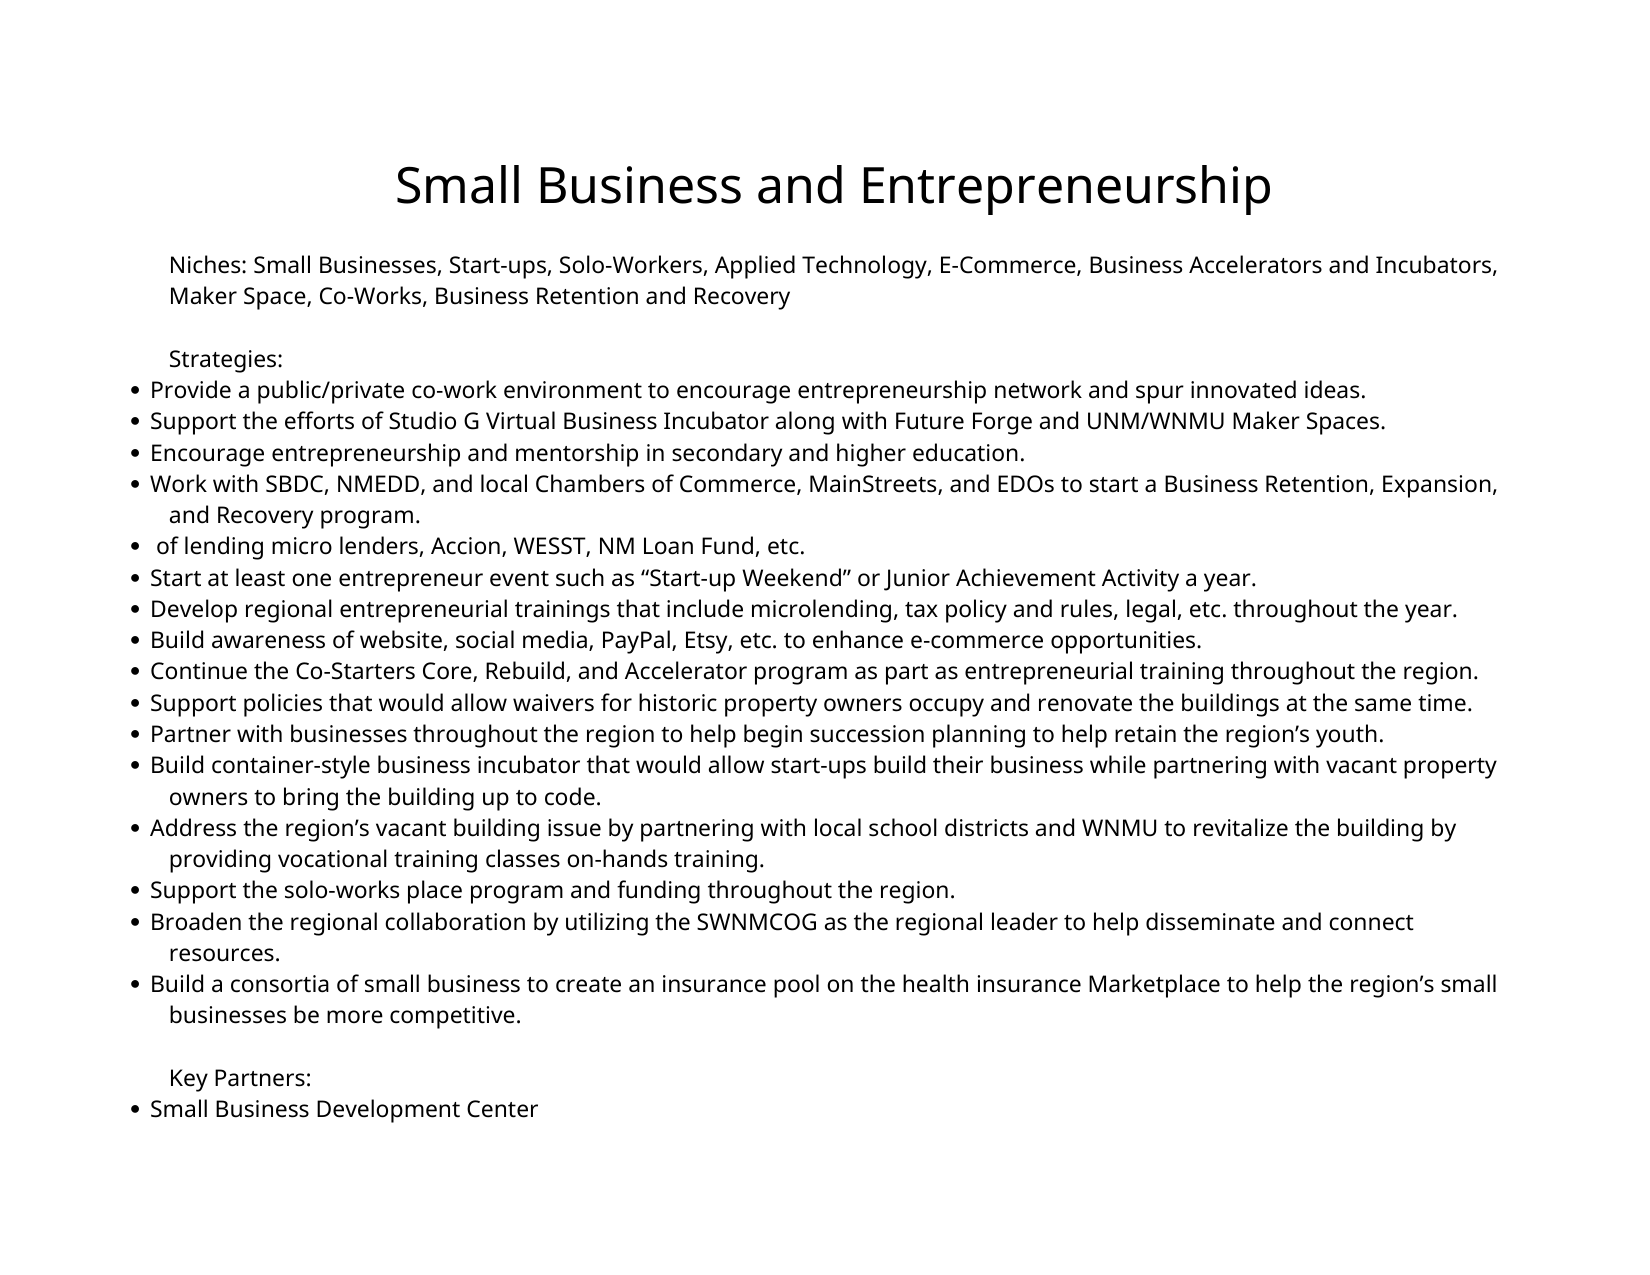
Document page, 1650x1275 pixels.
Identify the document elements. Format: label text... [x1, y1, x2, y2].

list Support the solo-works place program and funding throughout the region. [131, 874, 1500, 905]
list Support policies that would allow waivers for historic property owners occupy and renovate the buildings at the same time. [131, 687, 1500, 718]
list Start at least one entrepreneur event such as “Start-up Weekend” or Junior Achievement Activity a year. [131, 562, 1500, 593]
text Key Partners: [169, 1062, 1500, 1093]
list Small Business Development Center [131, 1093, 1500, 1124]
list Continue the Co-Starters Core, Rebuild, and Accelerator program as part as entrepreneurial training throughout the region. [131, 655, 1500, 687]
list Partner with businesses throughout the region to help begin succession planning to help retain the region’s youth. [131, 718, 1500, 749]
list Provide a public/private co-work environment to encourage entrepreneurship network and spur innovated ideas. [131, 374, 1500, 405]
list Build container-style business incubator that would allow start-ups build their business while partnering with vacant property owners to bring the building up to code. [131, 749, 1500, 812]
text Niches: Small Businesses, Start-ups, Solo-Workers, Applied Technology, E-Commerce, Business Accelerators and Incubators, Maker Space, Co-Works, Business Retention and Recovery [169, 249, 1500, 312]
list Develop regional entrepreneurial trainings that include microlending, tax policy and rules, legal, etc. throughout the year. [131, 593, 1500, 624]
list Broaden the regional collaboration by utilizing the SWNMCOG as the regional leader to help disseminate and connect resources. [131, 905, 1500, 968]
list Build a consortia of small business to create an insurance pool on the health insurance Marketplace to help the region’s small businesses be more competitive. [131, 968, 1500, 1030]
text Strategies: [169, 343, 1500, 374]
list Build awareness of website, social media, PayPal, Etsy, etc. to enhance e-commerce opportunities. [131, 624, 1500, 655]
list Work with SBDC, NMEDD, and local Chambers of Commerce, MainStreets, and EDOs to start a Business Retention, Expansion, and Recovery program. [131, 468, 1500, 530]
list Support the efforts of Studio G Virtual Business Incubator along with Future Forge and UNM/WNMU Maker Spaces. [131, 405, 1500, 437]
list Encourage entrepreneurship and mentorship in secondary and higher education. [131, 437, 1500, 468]
list of lending micro lenders, Accion, WESST, NM Loan Fund, etc. [131, 530, 1500, 562]
list Address the region’s vacant building issue by partnering with local school districts and WNMU to revitalize the building by providing vocational training classes on-hands training. [131, 812, 1500, 874]
text Small Business and Entrepreneurship [169, 150, 1500, 218]
